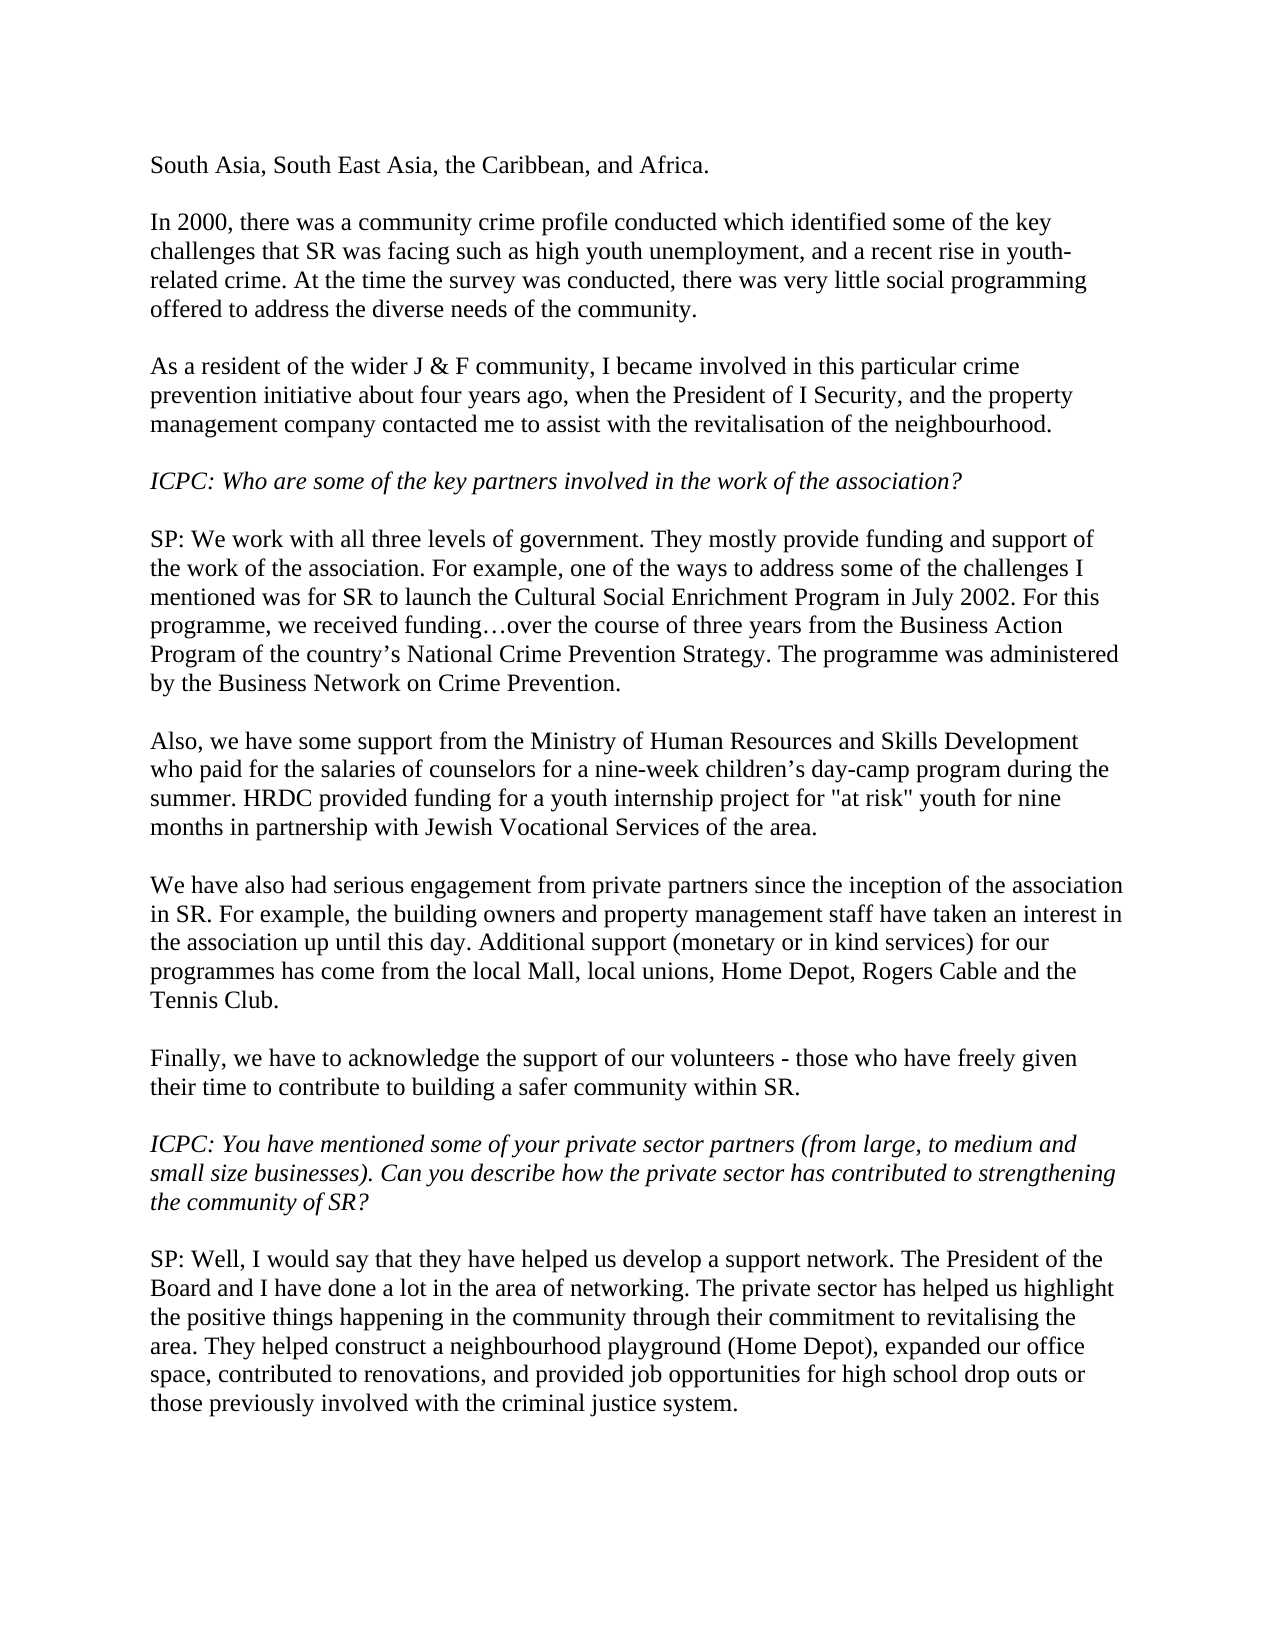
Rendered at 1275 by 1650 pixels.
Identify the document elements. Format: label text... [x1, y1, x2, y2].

text Also, we have some support from the Ministry of Human Resources and Skills Development who paid for the salaries of counselors for a nine-week children’s day-camp program during the summer. HRDC provided funding for a youth internship project for "at risk" youth for nine months in partnership with Jewish Vocational Services of the area. [150, 726, 1125, 841]
text SP: Well, I would say that they have helped us develop a support network. The President of the Board and I have done a lot in the area of networking. The private sector has helped us highlight the positive things happening in the community through their commitment to revitalising the area. They helped construct a neighbourhood playground (Home Depot), expanded our office space, contributed to renovations, and provided job opportunities for high school drop outs or those previously involved with the criminal justice system. [150, 1244, 1125, 1417]
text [150, 150, 1125, 495]
text SP: We work with all three levels of government. They mostly provide funding and support of the work of the association. For example, one of the ways to address some of the challenges I mentioned was for SR to launch the Cultural Social Enrichment Program in July 2002. For this programme, we received funding…over the course of three years from the Business Action Program of the country’s National Crime Prevention Strategy. The programme was administered by the Business Network on Crime Prevention. [150, 524, 1125, 697]
text We have also had serious engagement from private partners since the inception of the association in SR. For example, the building owners and property management staff have taken an interest in the association up until this day. Additional support (monetary or in kind services) for our programmes has come from the local Mall, local unions, Home Depot, Rogers Cable and the Tennis Club. [150, 870, 1125, 1014]
text Finally, we have to acknowledge the support of our volunteers - those who have freely given their time to contribute to building a safer community within SR. ICPC: You have mentioned some of your private sector partners (from large, to medium and small size businesses). Can you describe how the private sector has contributed to strengthening the community of SR? [150, 1043, 1125, 1215]
